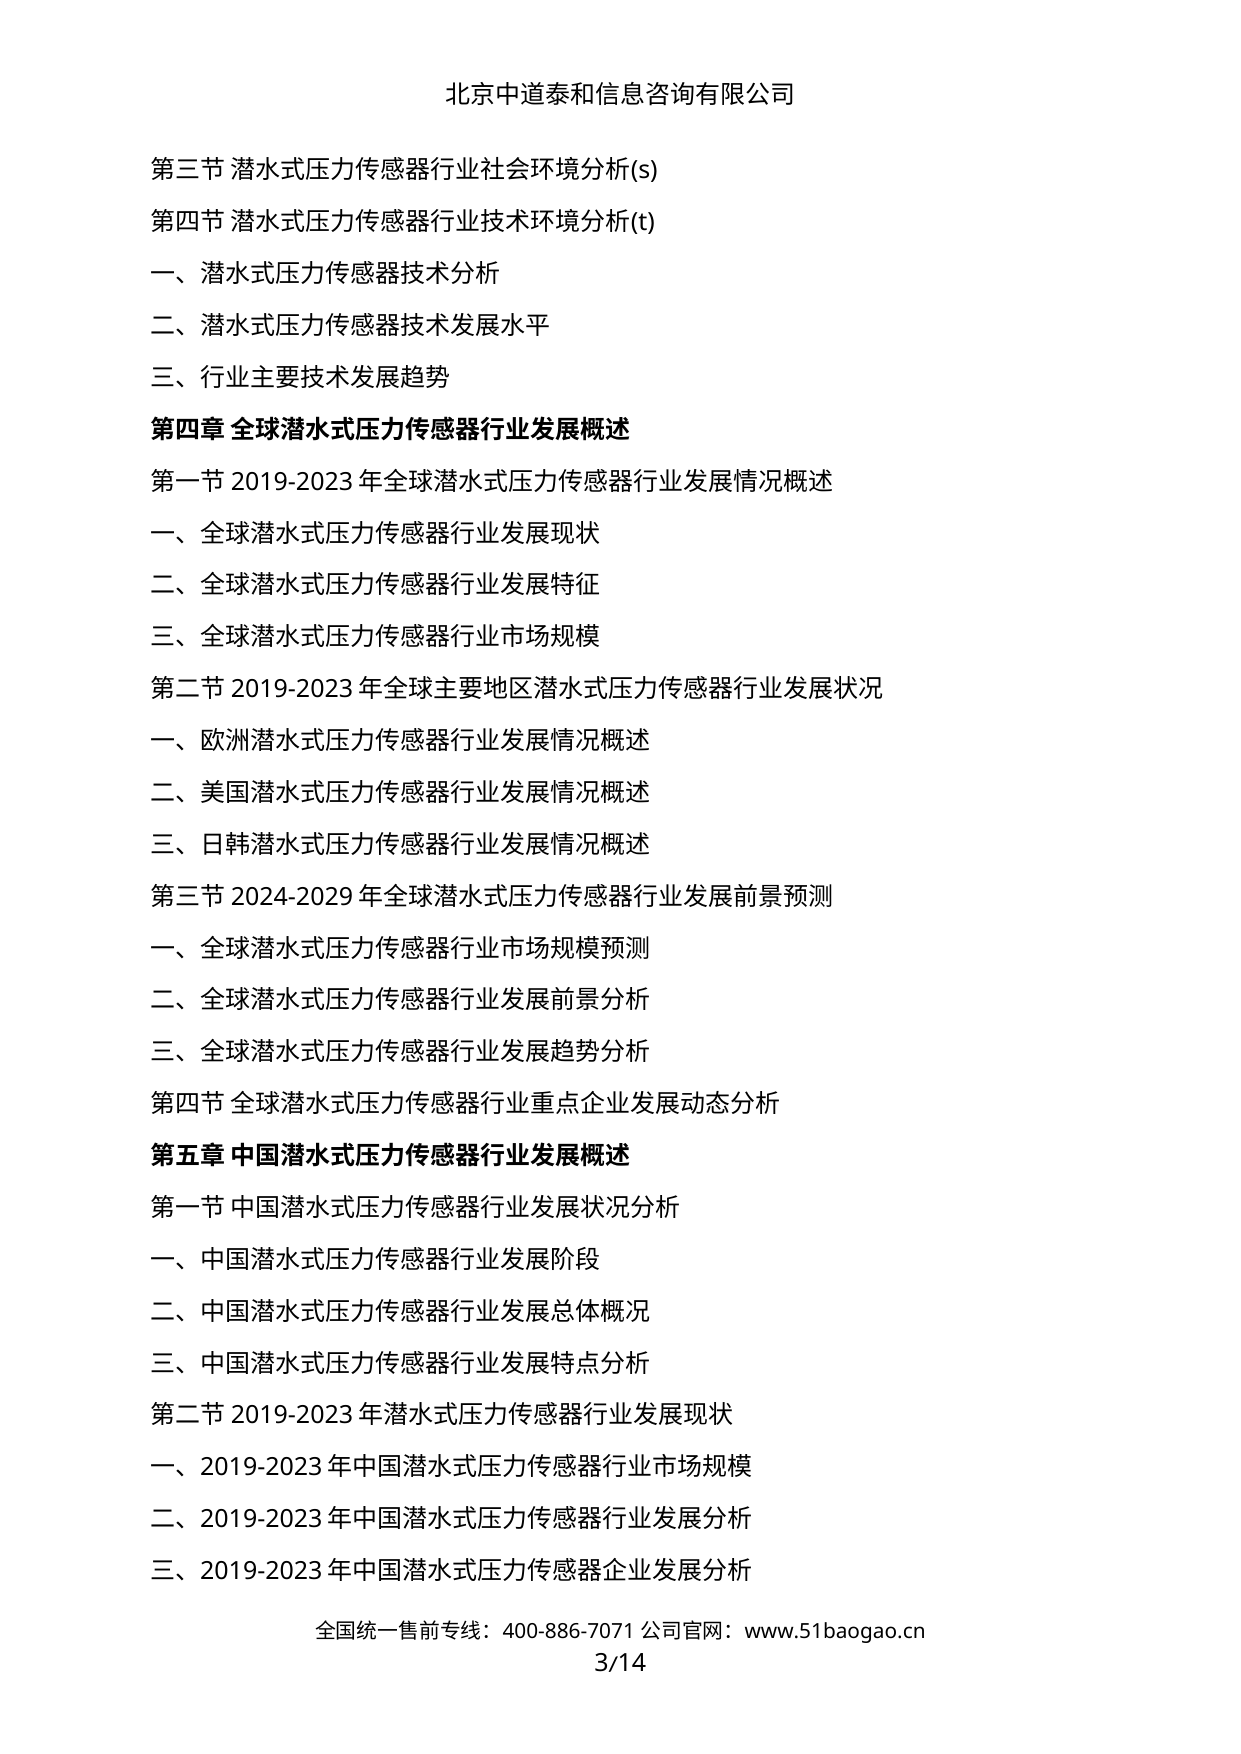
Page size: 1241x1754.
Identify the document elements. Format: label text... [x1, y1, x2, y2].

text 第三节 潜水式压力传感器行业社会环境分析(s) [150, 150, 1090, 186]
text 一、欧洲潜水式压力传感器行业发展情况概述 [150, 721, 1090, 757]
text 第四节 潜水式压力传感器行业技术环境分析(t) [150, 202, 1090, 238]
text 二、全球潜水式压力传感器行业发展前景分析 [150, 980, 1090, 1016]
text 第二节 2019-2023年全球主要地区潜水式压力传感器行业发展状况 [150, 669, 1090, 705]
text 三、日韩潜水式压力传感器行业发展情况概述 [150, 824, 1090, 861]
text 一、潜水式压力传感器技术分析 [150, 254, 1090, 290]
text 第四节 全球潜水式压力传感器行业重点企业发展动态分析 [150, 1084, 1090, 1120]
text 二、2019-2023年中国潜水式压力传感器行业发展分析 [150, 1499, 1090, 1535]
text 二、美国潜水式压力传感器行业发展情况概述 [150, 772, 1090, 809]
text 二、全球潜水式压力传感器行业发展特征 [150, 565, 1090, 601]
text 第三节 2024-2029年全球潜水式压力传感器行业发展前景预测 [150, 876, 1090, 912]
text 三、2019-2023年中国潜水式压力传感器企业发展分析 [150, 1551, 1090, 1587]
text 三、行业主要技术发展趋势 [150, 357, 1090, 394]
text 二、潜水式压力传感器技术发展水平 [150, 306, 1090, 342]
text 第四章 全球潜水式压力传感器行业发展概述 [150, 409, 1090, 446]
text 第一节 中国潜水式压力传感器行业发展状况分析 [150, 1187, 1090, 1224]
text 一、全球潜水式压力传感器行业市场规模预测 [150, 928, 1090, 964]
text 二、中国潜水式压力传感器行业发展总体概况 [150, 1291, 1090, 1327]
text 第一节 2019-2023年全球潜水式压力传感器行业发展情况概述 [150, 461, 1090, 497]
text 第五章 中国潜水式压力传感器行业发展概述 [150, 1136, 1090, 1172]
text 三、全球潜水式压力传感器行业市场规模 [150, 617, 1090, 653]
text 一、全球潜水式压力传感器行业发展现状 [150, 513, 1090, 549]
text 一、2019-2023年中国潜水式压力传感器行业市场规模 [150, 1447, 1090, 1483]
text 一、中国潜水式压力传感器行业发展阶段 [150, 1239, 1090, 1276]
text 三、全球潜水式压力传感器行业发展趋势分析 [150, 1032, 1090, 1068]
text 第二节 2019-2023年潜水式压力传感器行业发展现状 [150, 1395, 1090, 1431]
text 三、中国潜水式压力传感器行业发展特点分析 [150, 1343, 1090, 1379]
